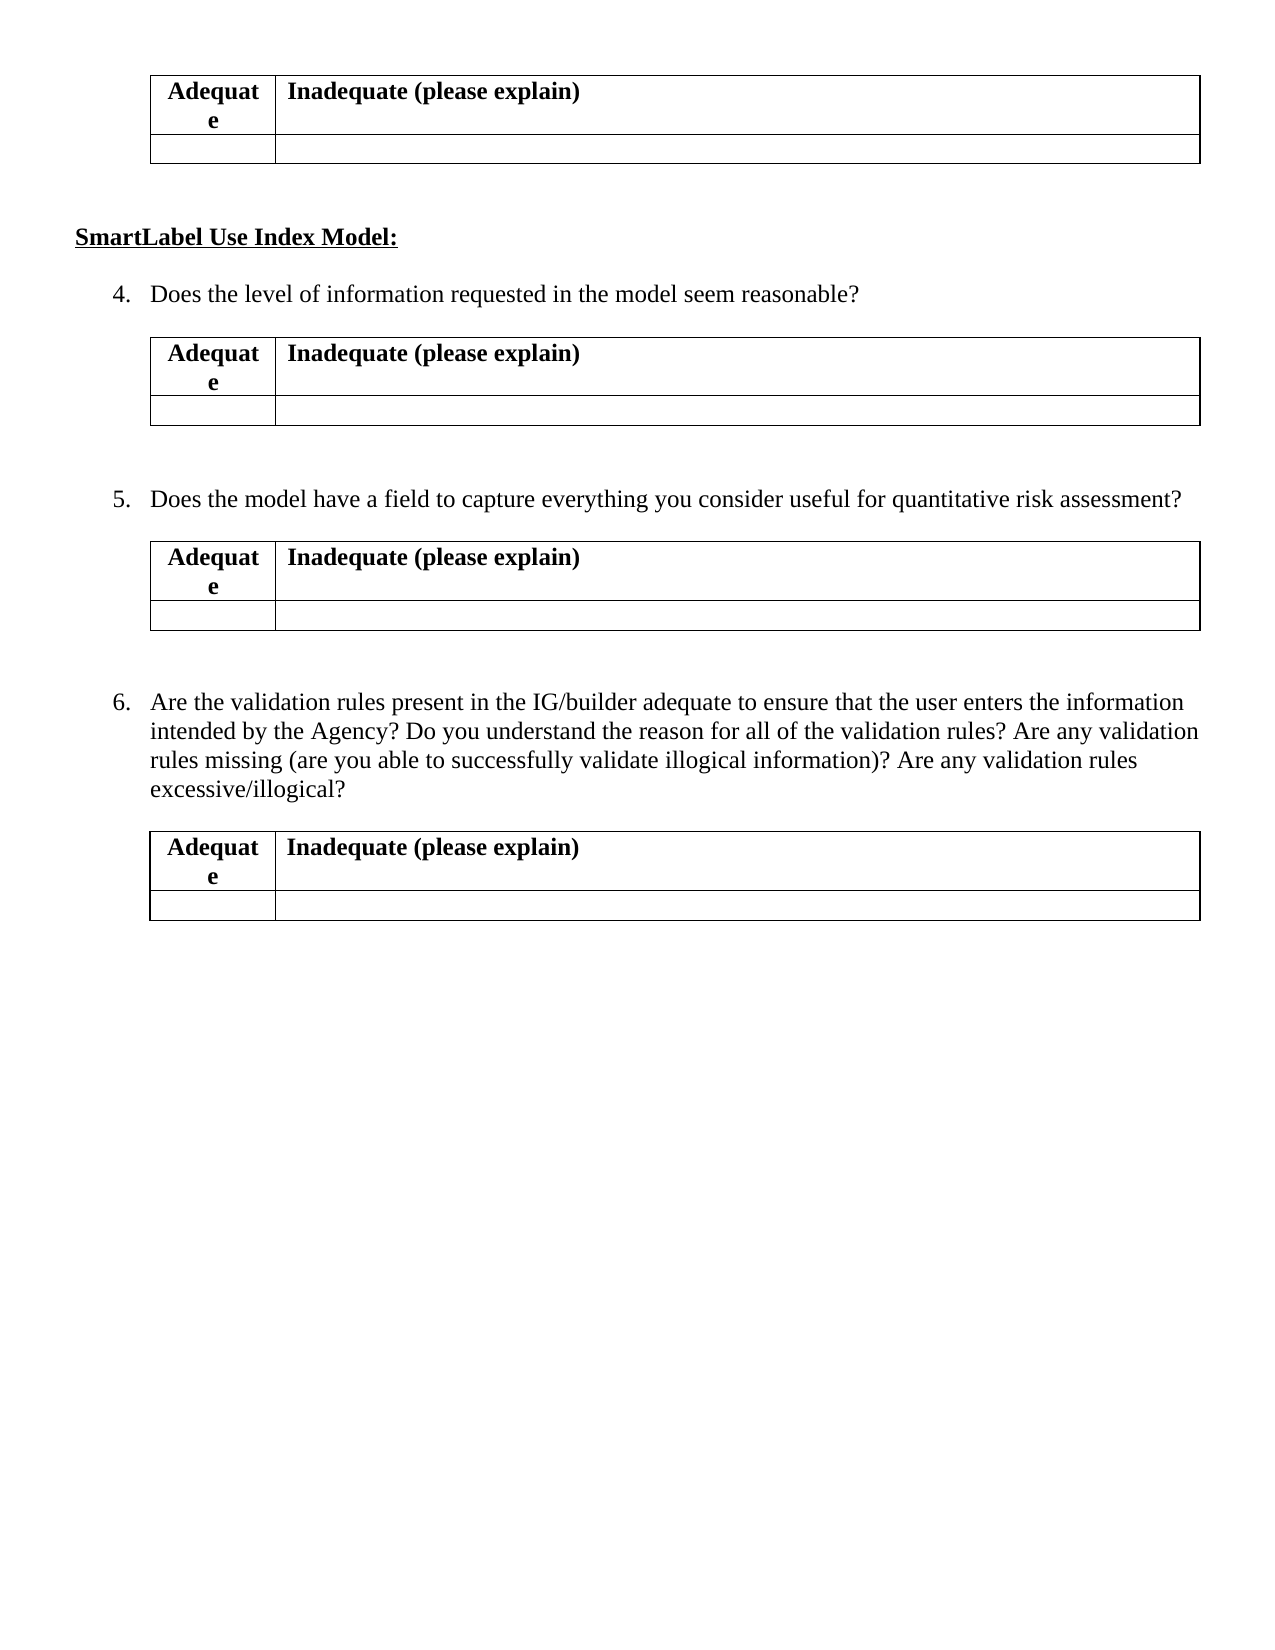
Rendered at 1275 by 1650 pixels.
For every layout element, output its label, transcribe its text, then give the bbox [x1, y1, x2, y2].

table_header Inadequate (please explain) [276, 832, 1199, 890]
table_cell [151, 891, 275, 919]
table_header Inadequate (please explain) [276, 76, 1199, 133]
list Does the model have a field to capture everything you consider useful for quantitative risk assessment? [112, 484, 1200, 512]
table_cell [151, 601, 275, 629]
table_cell [151, 396, 275, 425]
list Does the level of information requested in the model seem reasonable? [112, 279, 1200, 308]
table_header Adequate [151, 338, 275, 395]
list Are the validation rules present in the IG/builder adequate to ensure that the user enters the information intended by the Agency? Do you understand the reason for all of the validation rules? Are any validation rules missing (are you able to successfully validate illogical information)? Are any validation rules excessive/illogical? [112, 687, 1200, 802]
table_cell [276, 891, 1199, 919]
table_cell [276, 396, 1199, 425]
table_cell [276, 135, 1199, 163]
table_cell [151, 135, 275, 163]
table_header Adequate [151, 542, 275, 600]
table_header Inadequate (please explain) [276, 542, 1199, 600]
table_header Adequate [151, 76, 275, 133]
table_cell [276, 601, 1199, 629]
table_header Inadequate (please explain) [276, 338, 1199, 395]
table_header Adequate [151, 832, 275, 890]
text SmartLabel Use Index Model: [75, 222, 1200, 251]
